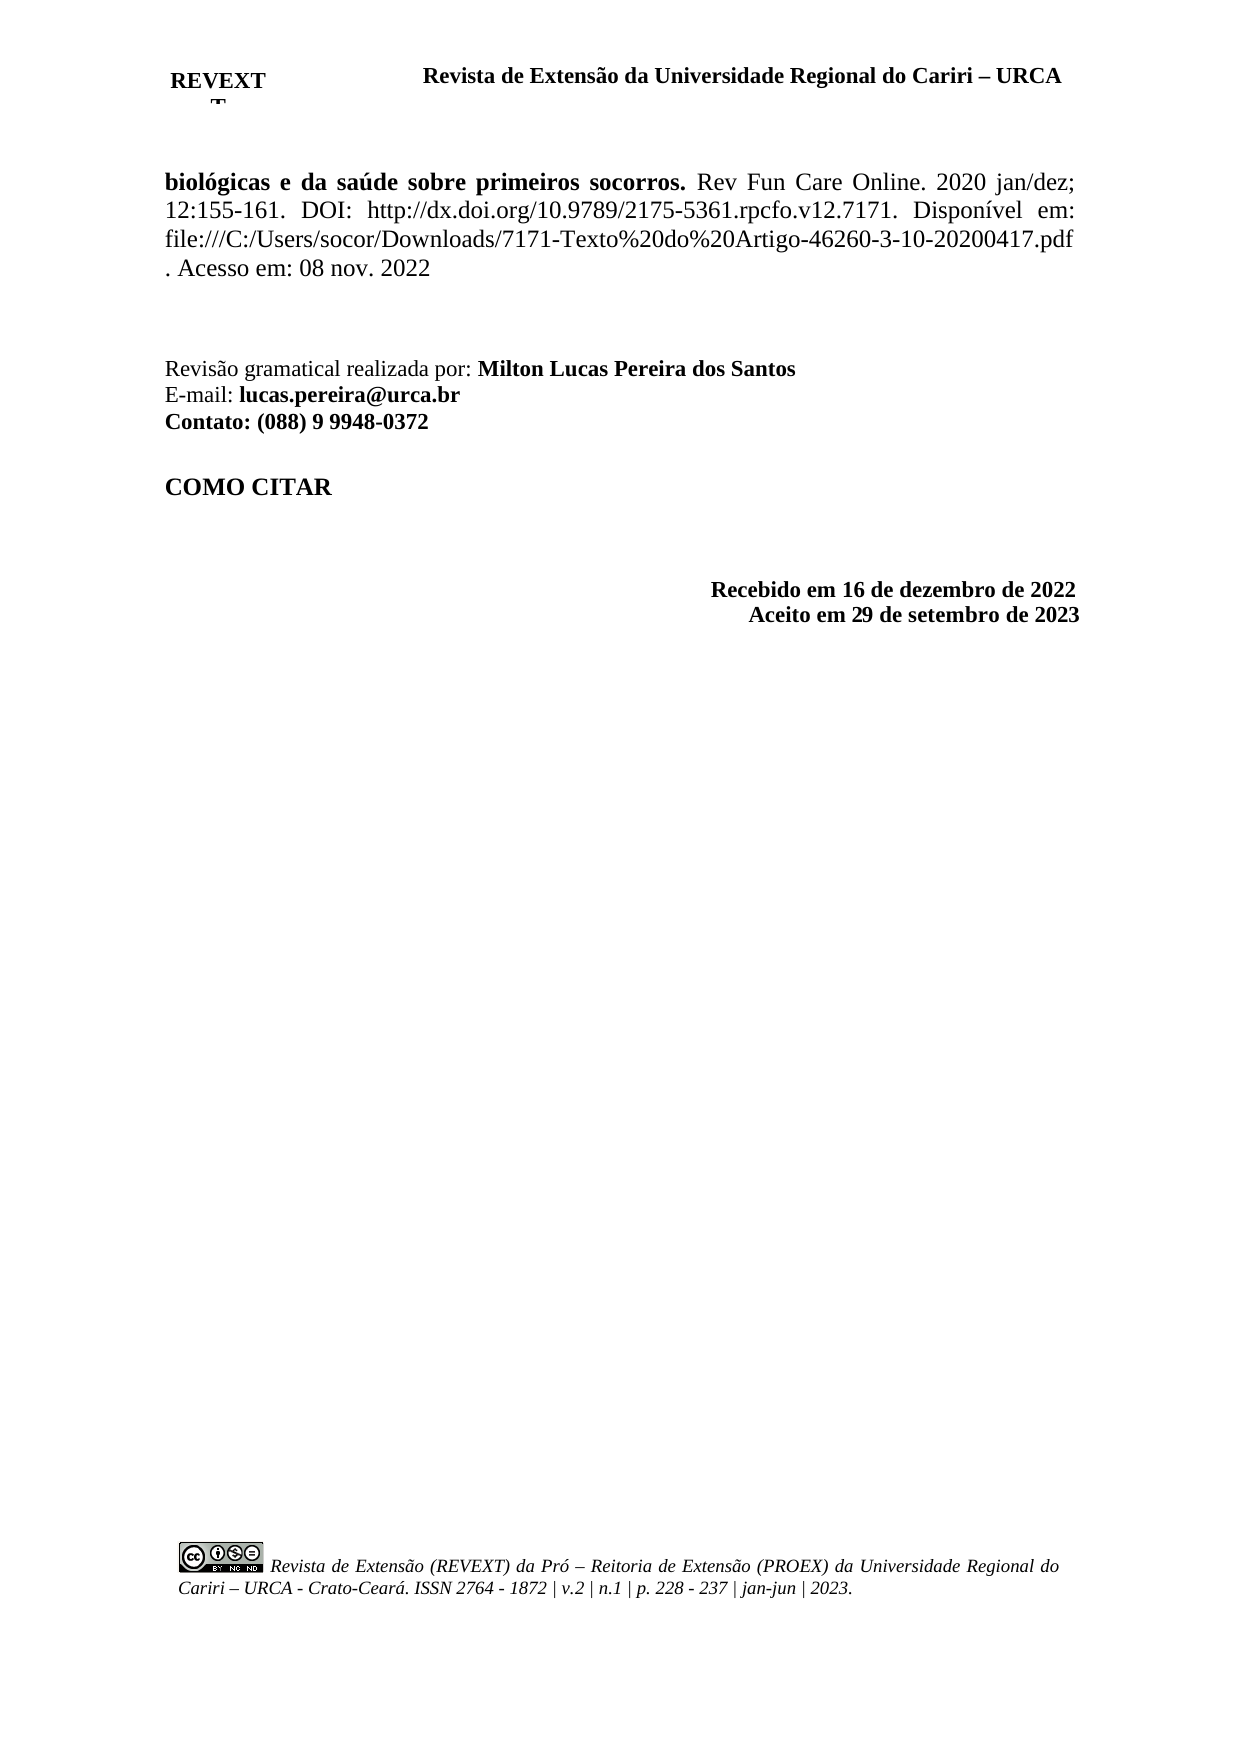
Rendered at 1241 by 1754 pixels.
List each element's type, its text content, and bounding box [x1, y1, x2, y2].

picture [177, 1541, 264, 1573]
text Aceito em 29 de setembro de 2023 [164, 602, 1080, 628]
text E-mail: lucas.pereira@urca.br [164, 382, 1076, 408]
text COMO CITAR [164, 472, 1076, 501]
text Contato: (088) 9 9948-0372 [164, 408, 1076, 434]
text Recebido em 16 de dezembro de 2022 [164, 577, 1080, 602]
text Revisão gramatical realizada por: Milton Lucas Pereira dos Santos [164, 355, 1076, 382]
